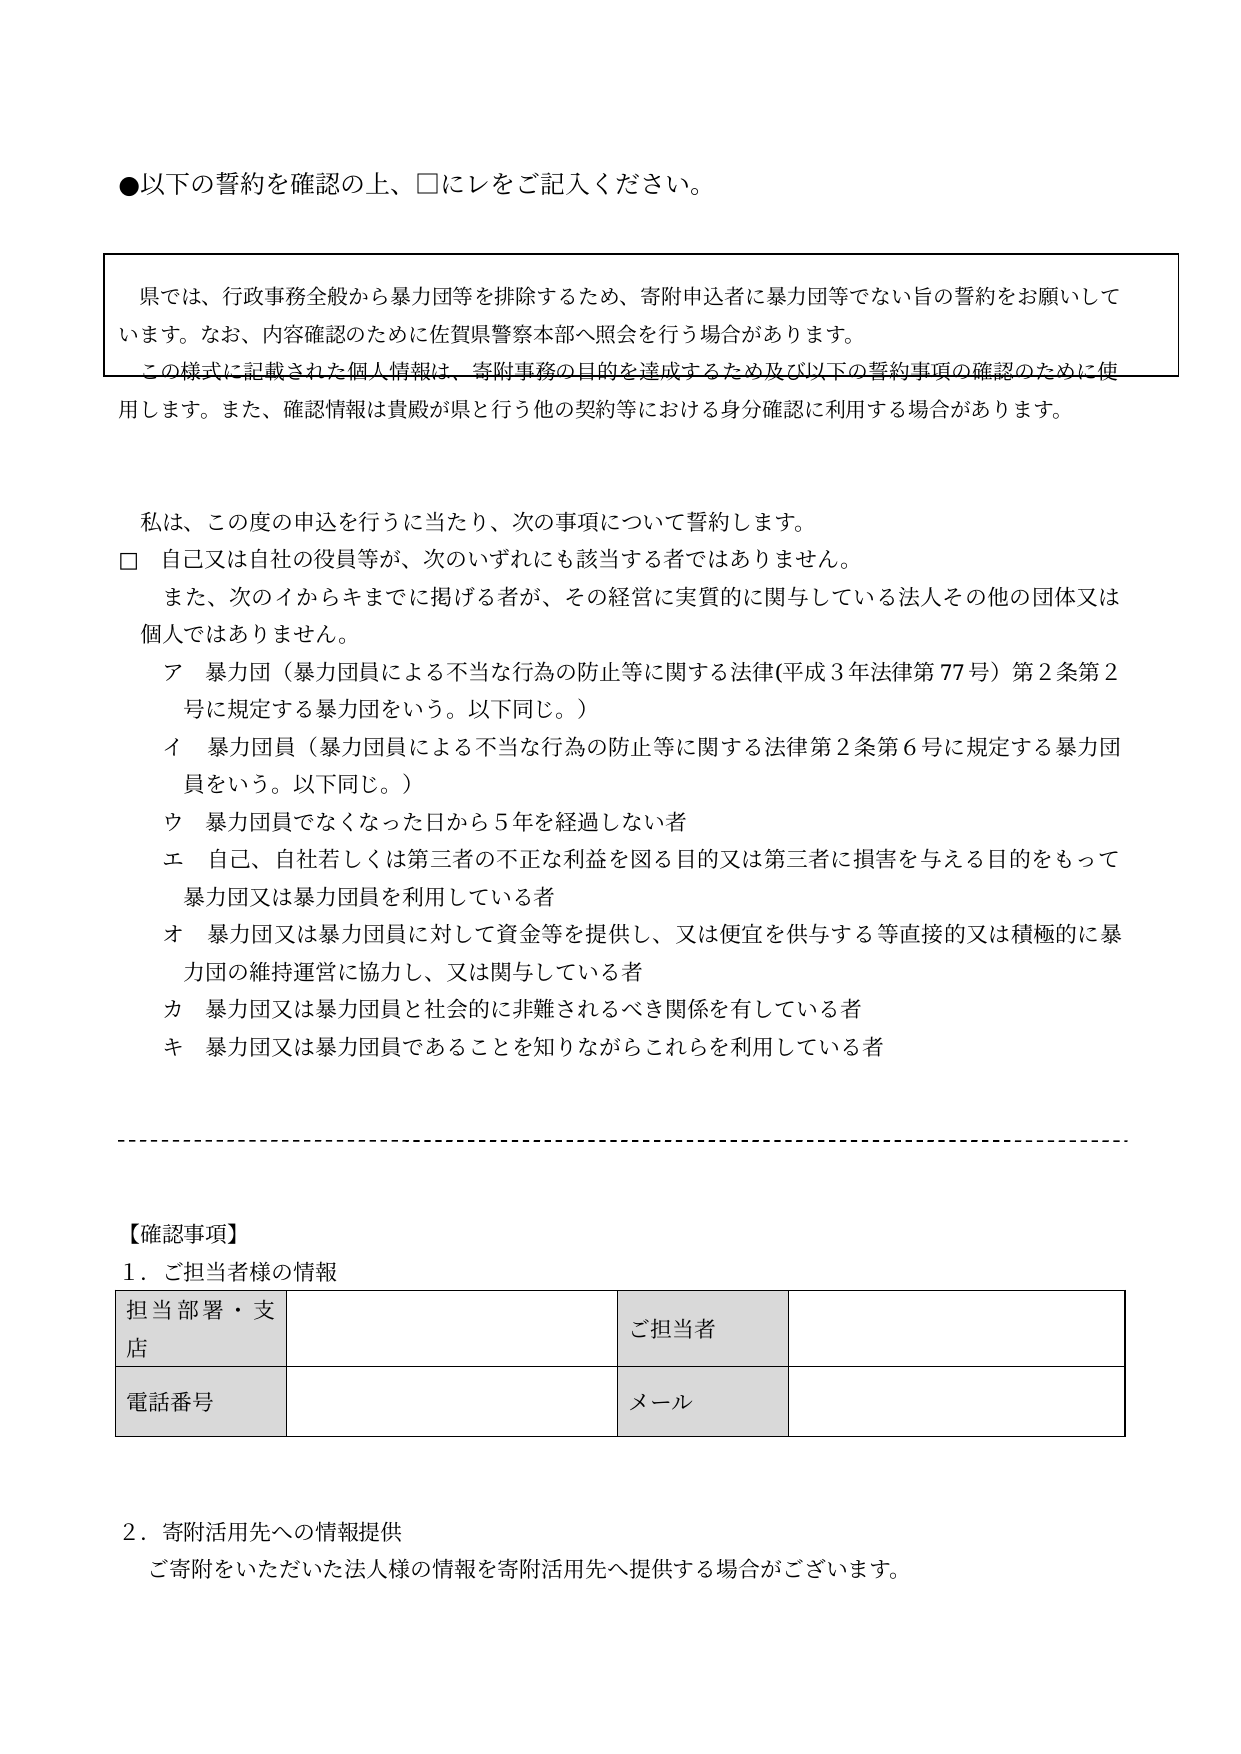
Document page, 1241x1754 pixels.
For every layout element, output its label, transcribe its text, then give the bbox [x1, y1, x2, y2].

text ウ 暴力団員でなくなった日から５年を経過しない者 [118, 802, 1122, 839]
text 私は、この度の申込を行うに当たり、次の事項について誓約します。 [118, 502, 1122, 539]
text ご寄附をいただいた法人様の情報を寄附活用先へ提供する場合がございます。 [118, 1550, 1122, 1587]
table_header 担当部署・支店 [116, 1291, 286, 1366]
text ●以下の誓約を確認の上、□にレをご記入ください。 [118, 164, 1122, 202]
text エ 自己、自社若しくは第三者の不正な利益を図る目的又は第三者に損害を与える目的をもって暴力団又は暴力団員を利用している者 [118, 839, 1122, 914]
text 県では、行政事務全般から暴力団等を排除するため、寄附申込者に暴力団等でない旨の誓約をお願いしています。なお、内容確認のために佐賀県警察本部へ照会を行う場合があります。 [118, 277, 1122, 352]
table_cell [789, 1367, 1124, 1436]
table_header ご担当者 [618, 1291, 788, 1366]
text 【確認事項】 [118, 1214, 1122, 1252]
text ２．寄附活用先への情報提供 [118, 1512, 1122, 1550]
text □ 自己又は自社の役員等が、次のいずれにも該当する者ではありません。 [118, 539, 1122, 577]
table_cell 電話番号 [116, 1367, 286, 1436]
text カ 暴力団又は暴力団員と社会的に非難されるべき関係を有している者 [118, 989, 1122, 1027]
text この様式に記載された個人情報は、寄附事務の目的を達成するため及び以下の誓約事項の確認のために使用します。また、確認情報は貴殿が県と行う他の契約等における身分確認に利用する場合があります。 [118, 377, 1122, 427]
table_header [789, 1291, 1124, 1366]
text １．ご担当者様の情報 [118, 1252, 1122, 1289]
text イ 暴力団員（暴力団員による不当な行為の防止等に関する法律第２条第６号に規定する暴力団員をいう。以下同じ。） [118, 727, 1122, 802]
table_cell [287, 1367, 617, 1436]
text また、次のイからキまでに掲げる者が、その経営に実質的に関与している法人その他の団体又は個人ではありません。 [118, 577, 1122, 652]
text ア 暴力団（暴力団員による不当な行為の防止等に関する法律(平成３年法律第77号）第２条第２号に規定する暴力団をいう。以下同じ。） [118, 652, 1122, 727]
text オ 暴力団又は暴力団員に対して資金等を提供し、又は便宜を供与する等直接的又は積極的に暴力団の維持運営に協力し、又は関与している者 [118, 914, 1122, 989]
text この様式に記載された個人情報は、寄附事務の目的を達成するため及び以下の誓約事項の確認のために使用します。また、確認情報は貴殿が県と行う他の契約等における身分確認に利用する場合があります。 [118, 352, 1122, 375]
text キ 暴力団又は暴力団員であることを知りながらこれらを利用している者 [118, 1027, 1122, 1064]
table_header [287, 1291, 617, 1366]
table_cell メール [618, 1367, 788, 1436]
